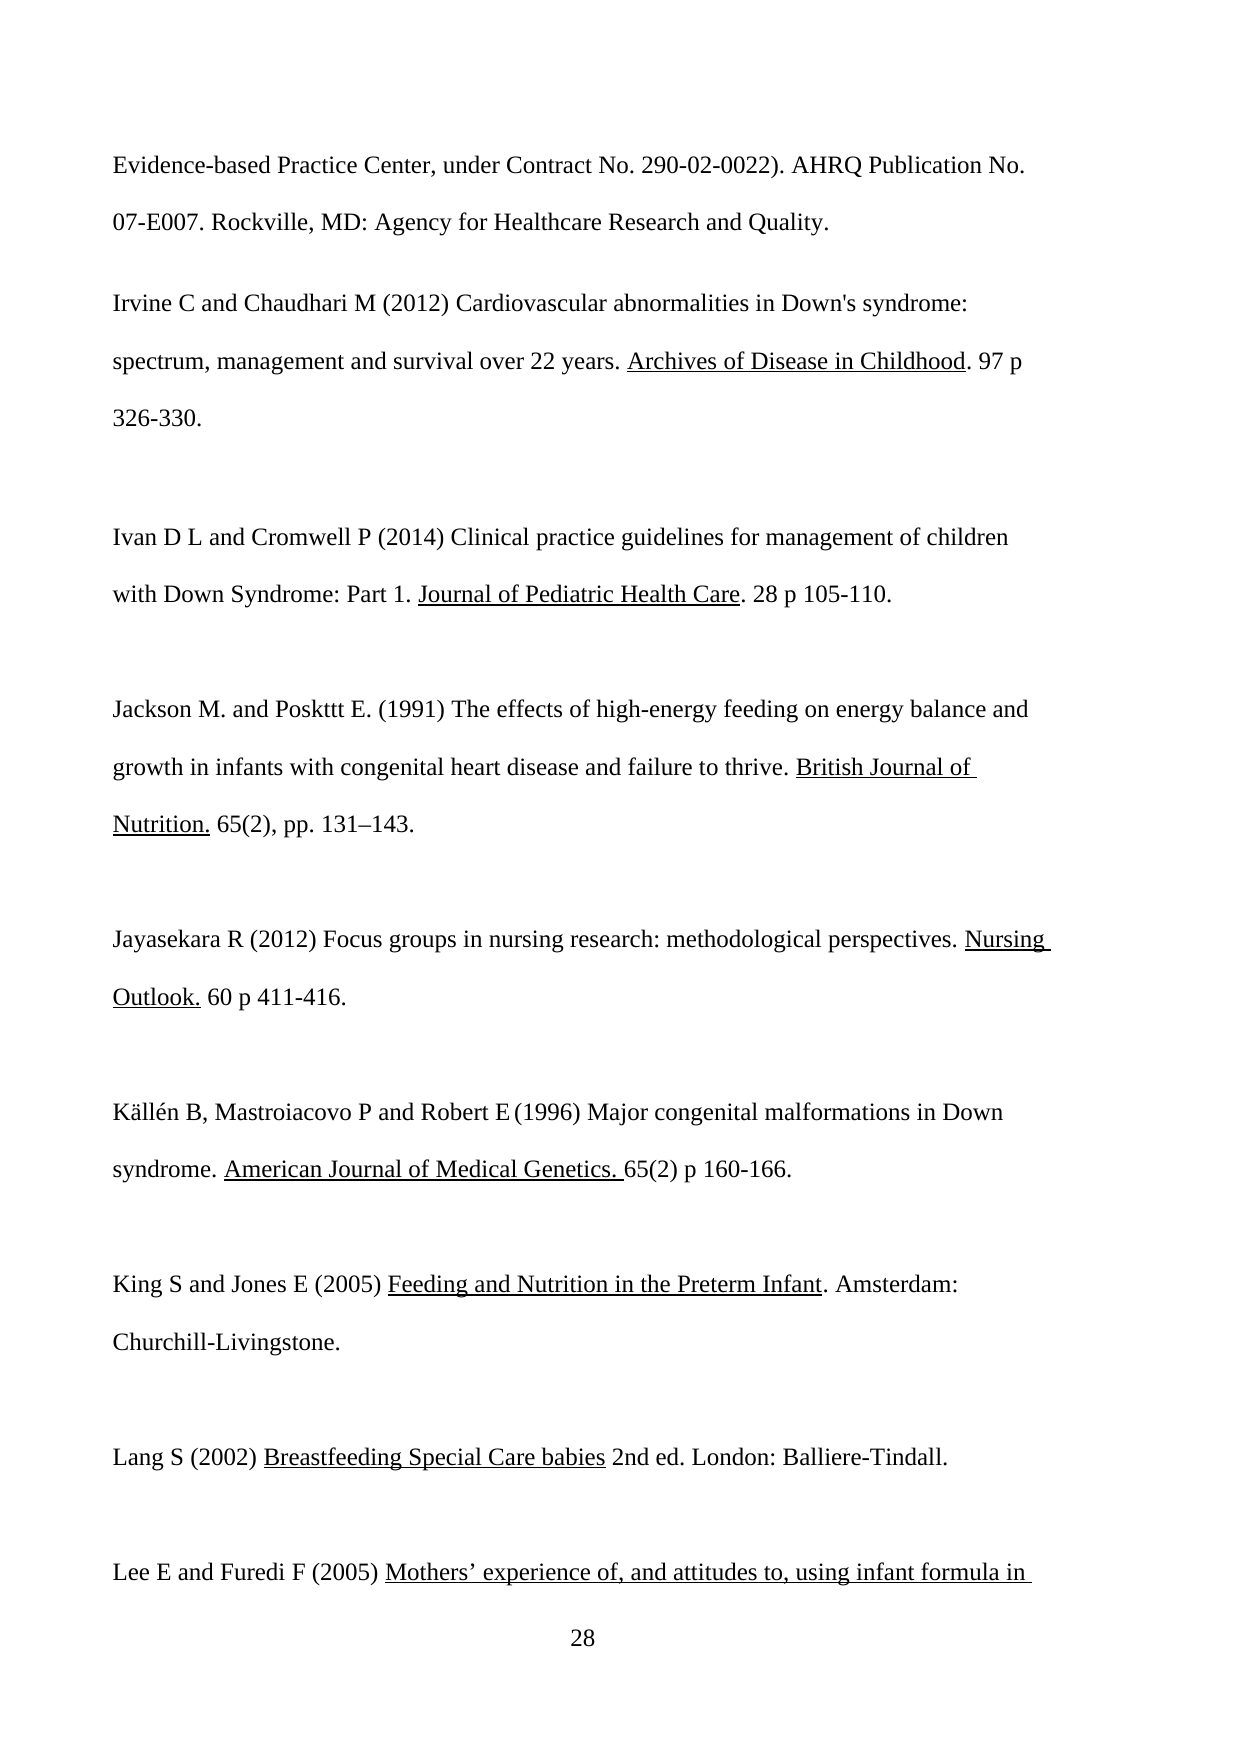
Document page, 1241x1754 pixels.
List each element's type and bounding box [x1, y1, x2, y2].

table_header [101, 150, 1064, 1585]
